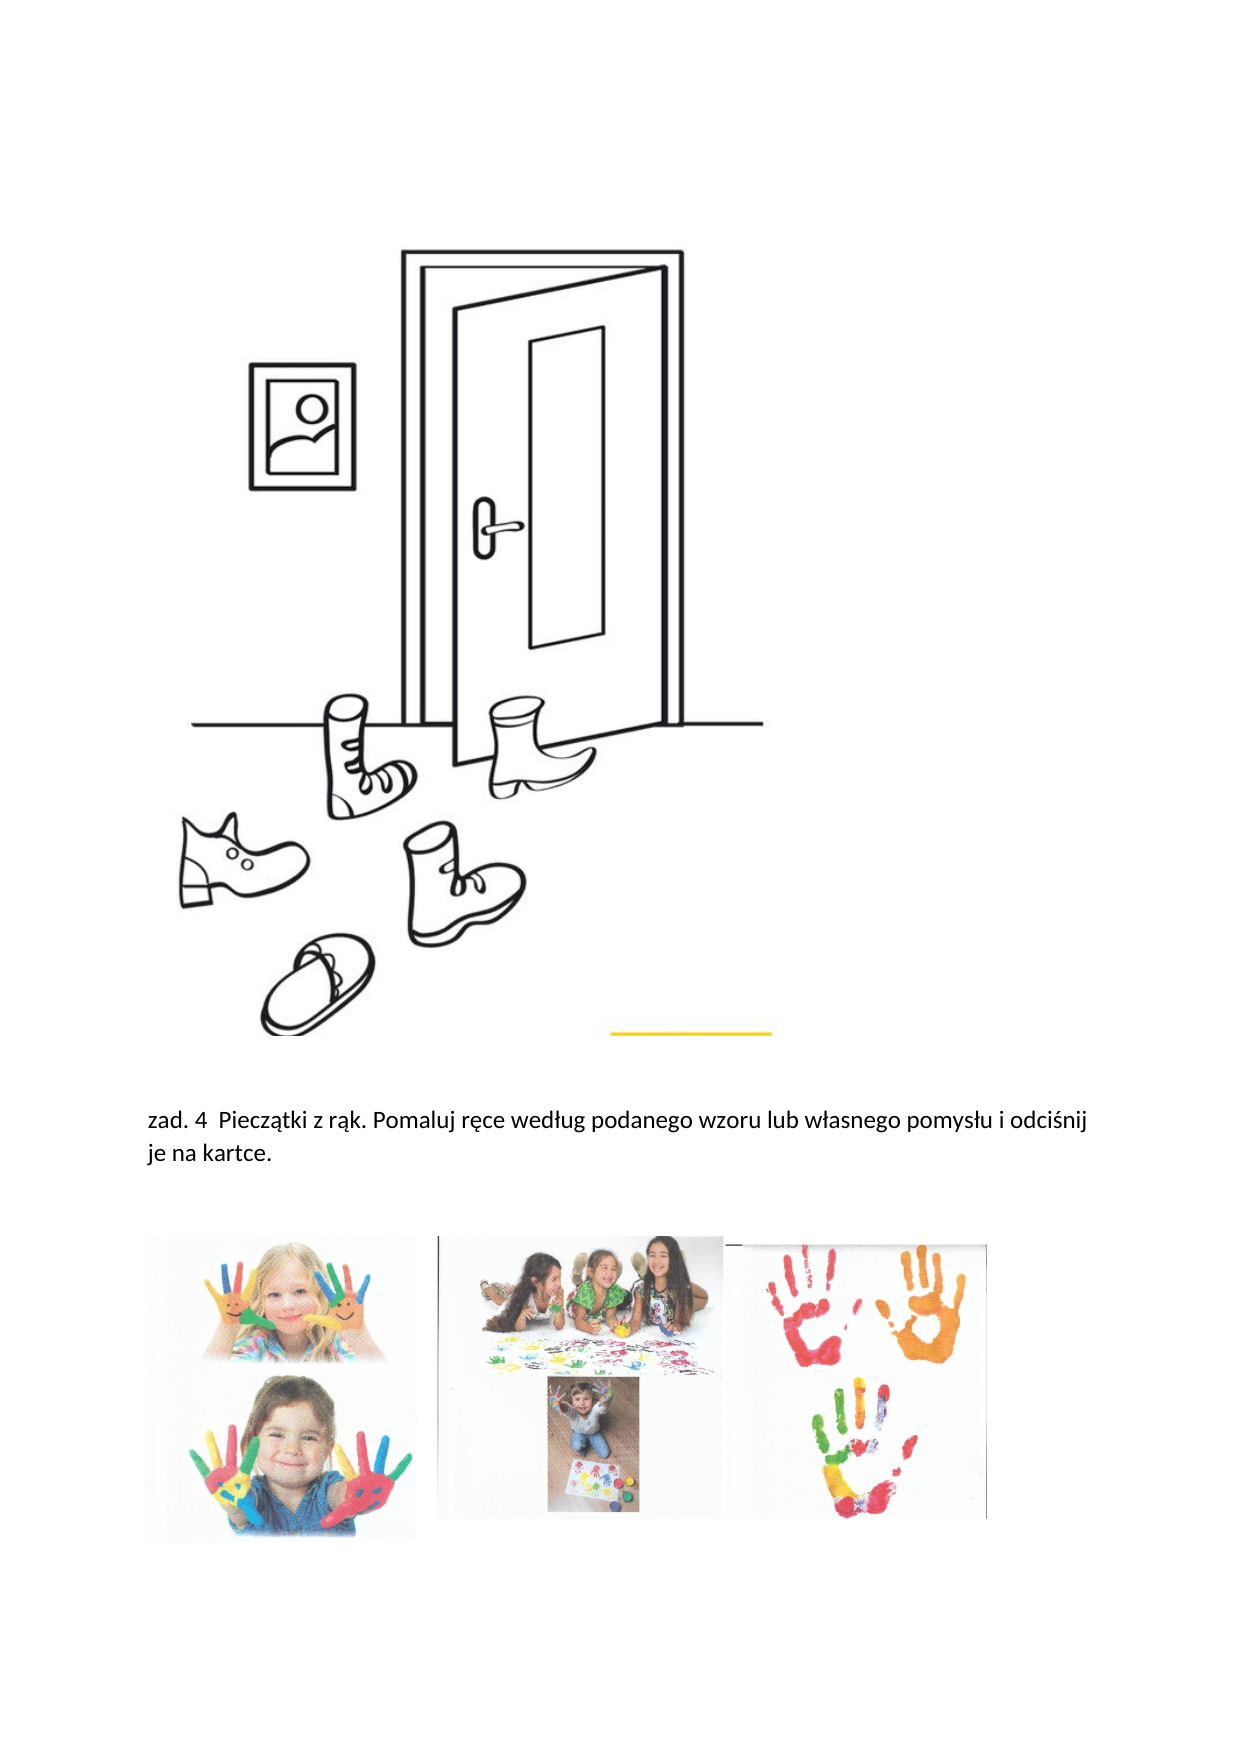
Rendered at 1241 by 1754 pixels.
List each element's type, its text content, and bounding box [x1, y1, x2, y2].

text zad. 4 Pieczątki z rąk. Pomaluj ręce według podanego wzoru lub własnego pomysłu i odciśnij je na kartce. [148, 1104, 1093, 1167]
picture [148, 1236, 418, 1543]
picture [147, 197, 803, 1036]
picture [438, 1236, 724, 1519]
picture [726, 1245, 986, 1519]
